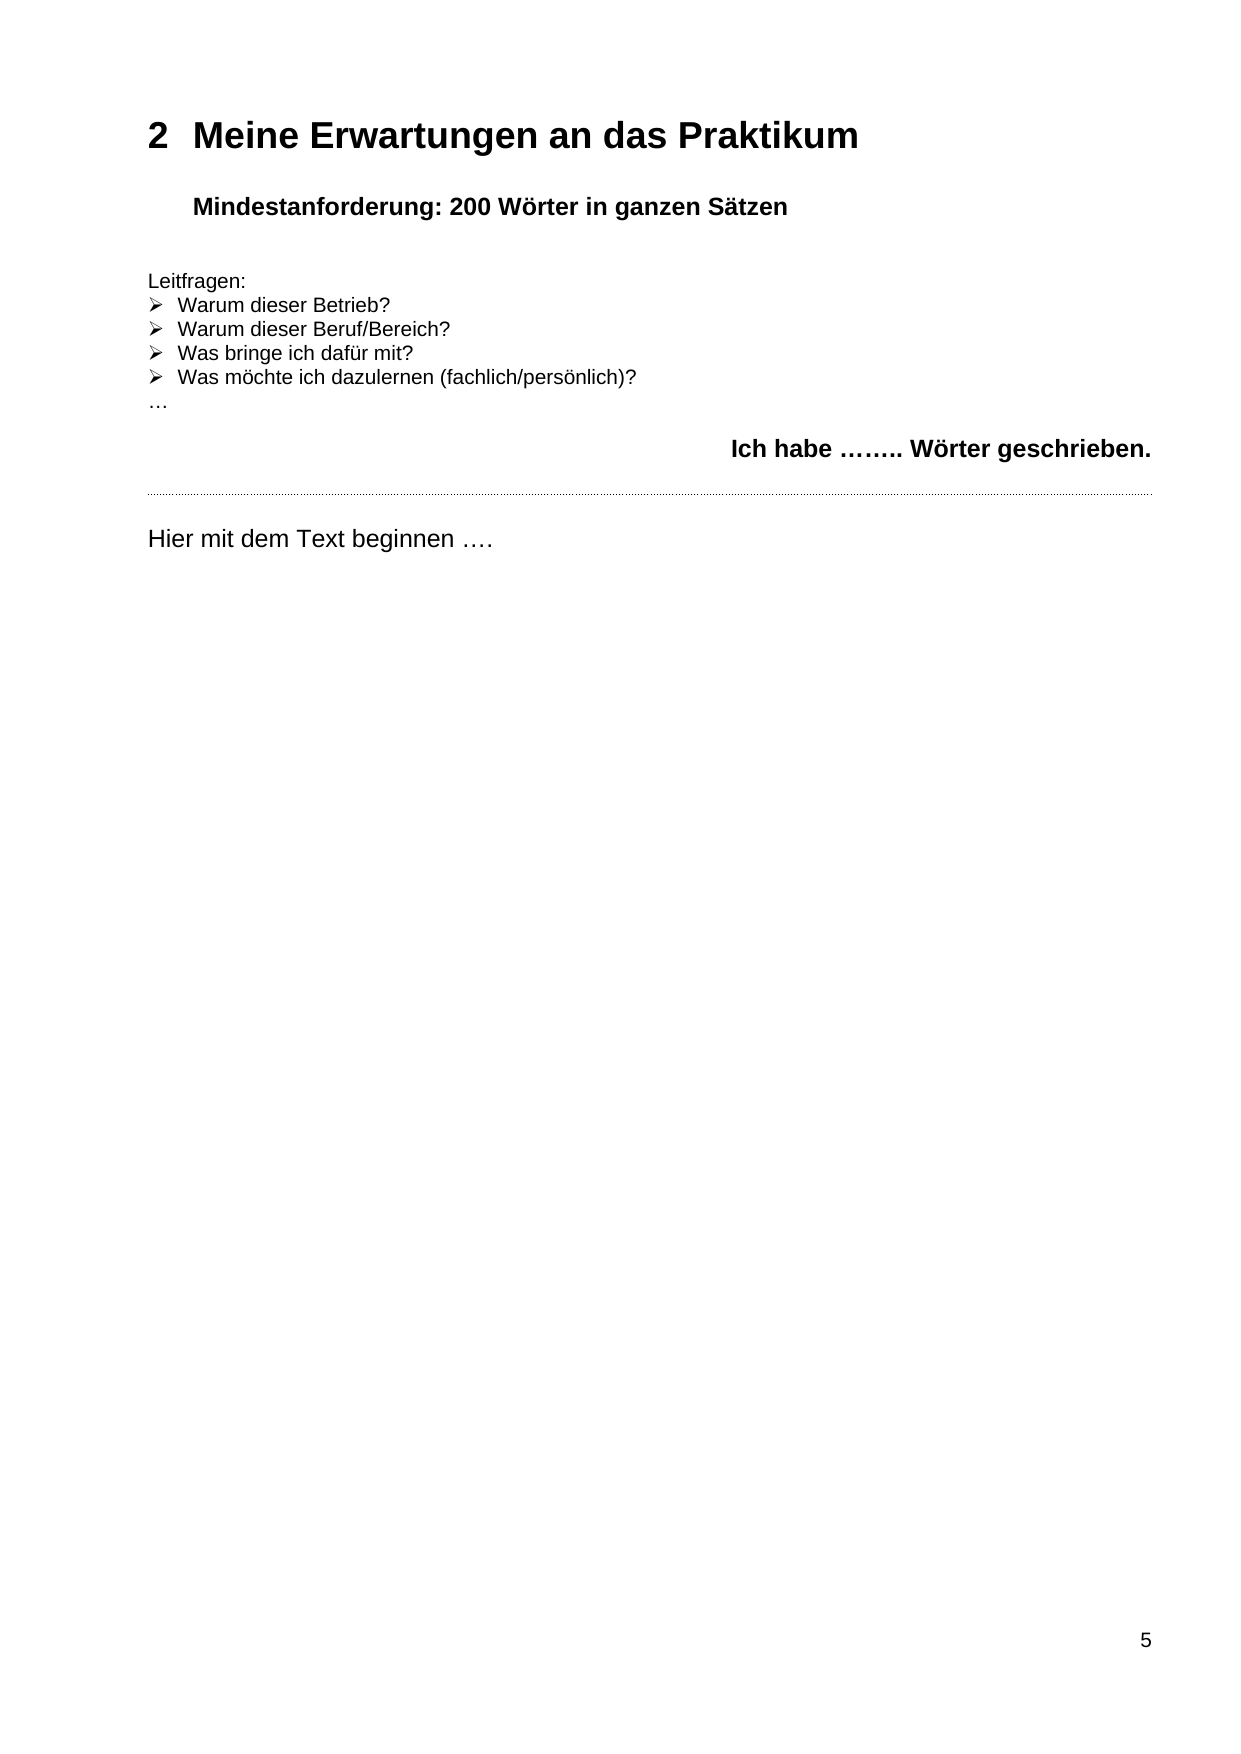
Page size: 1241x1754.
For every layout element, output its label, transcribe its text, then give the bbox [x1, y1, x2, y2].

subtitle 2 Meine Erwartungen an das Praktikum [148, 114, 1152, 157]
text … [148, 389, 1152, 413]
list Was möchte ich dazulernen (fachlich/persönlich)? [148, 364, 1152, 389]
text Ich habe …….. Wörter geschrieben. [148, 434, 1152, 463]
text Mindestanforderung: 200 Wörter in ganzen Sätzen [148, 192, 1152, 221]
list Was bringe ich dafür mit? [148, 341, 1152, 364]
text Leitfragen: [148, 268, 1152, 292]
list Warum dieser Beruf/Bereich? [148, 316, 1152, 341]
text Hier mit dem Text beginnen …. [148, 523, 1152, 552]
list Warum dieser Betrieb? [148, 292, 1152, 316]
